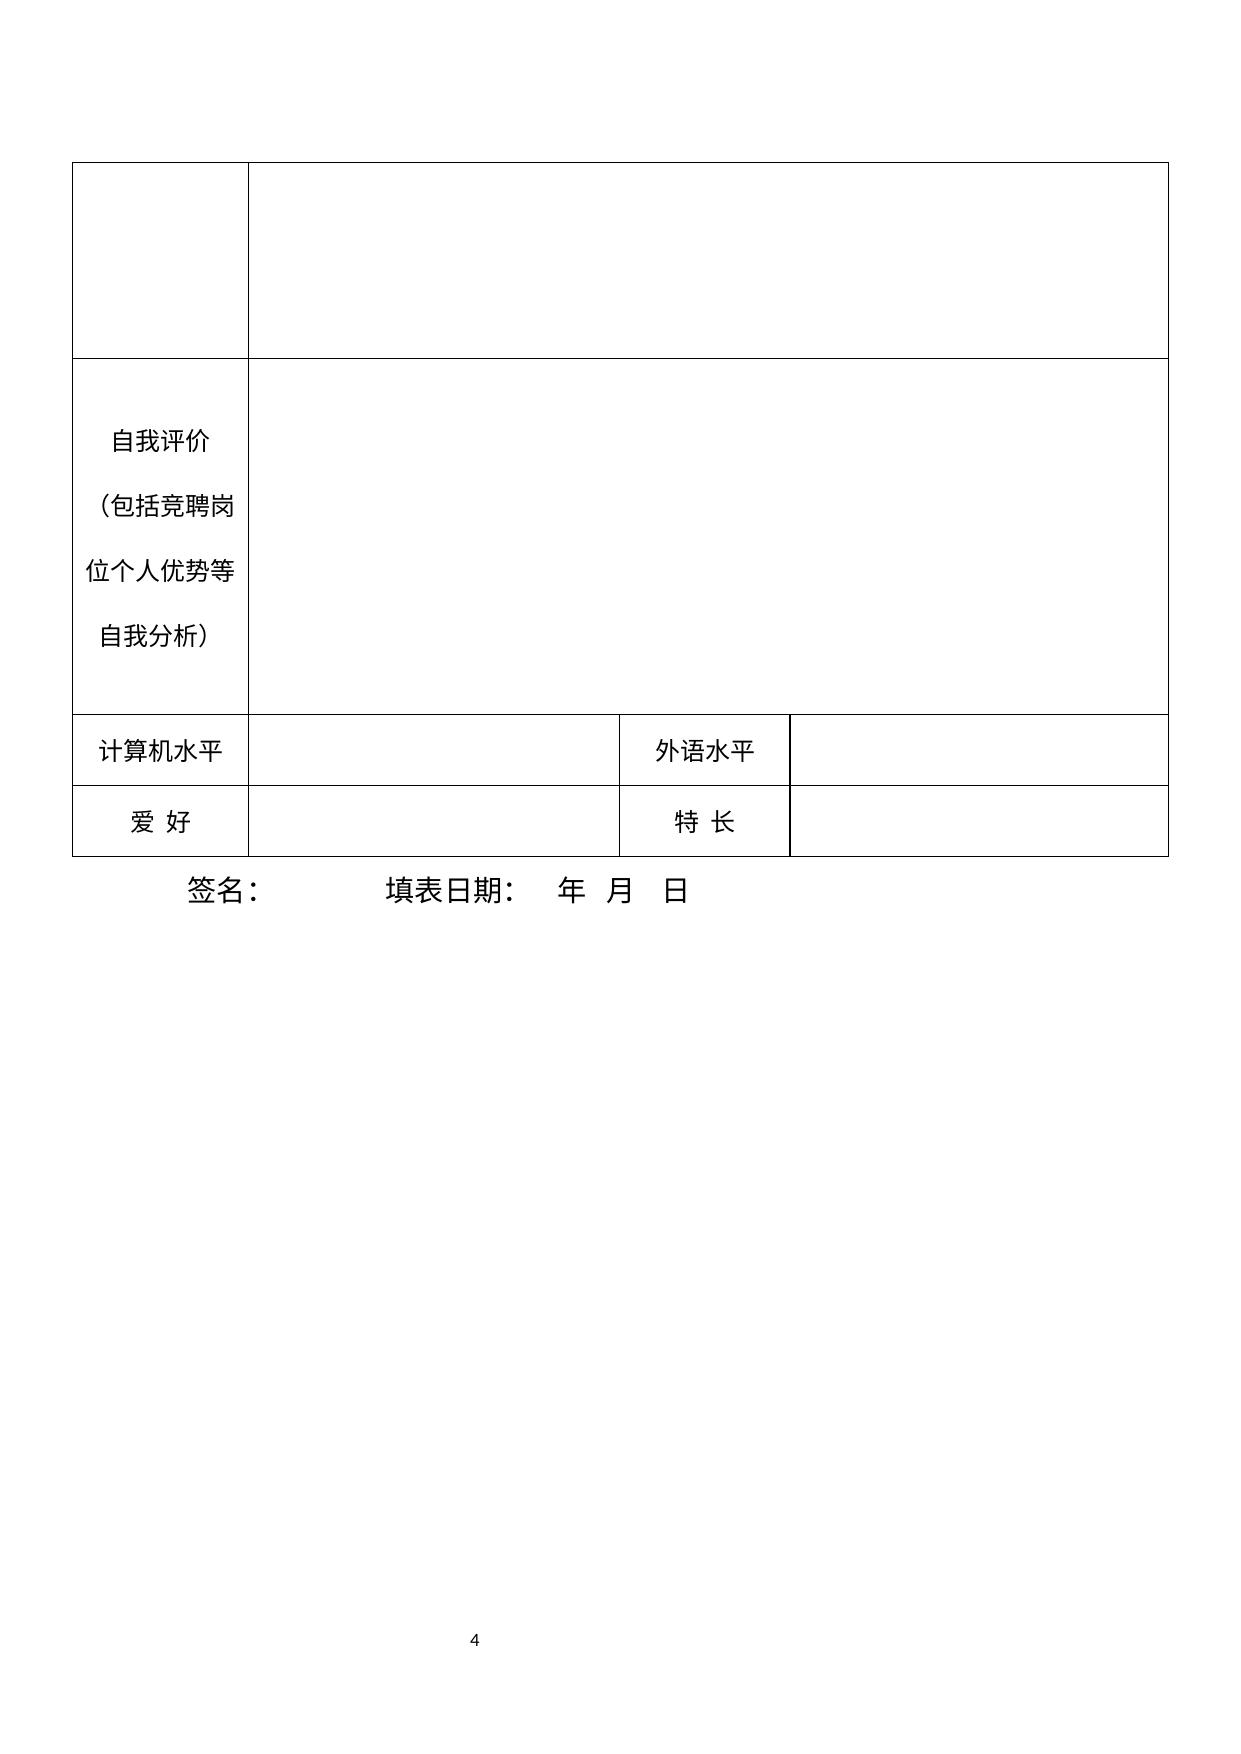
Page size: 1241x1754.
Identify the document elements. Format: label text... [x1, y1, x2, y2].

table_cell [791, 786, 1168, 856]
table_cell [249, 359, 1168, 714]
table_cell 外语水平 [620, 715, 789, 785]
table_cell 特 长 [620, 786, 789, 856]
table_cell 计算机水平 [73, 715, 248, 785]
table_cell 爱 好 [73, 786, 248, 856]
table_cell 自我评价 （包括竞聘岗位个人优势等自我分析） [73, 359, 248, 714]
table_cell [791, 715, 1168, 785]
table_cell [249, 786, 619, 856]
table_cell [73, 163, 248, 358]
table_cell [249, 715, 619, 785]
table_cell [249, 163, 1168, 358]
text 签名： 填表日期： 年 月 日 [187, 857, 1053, 922]
